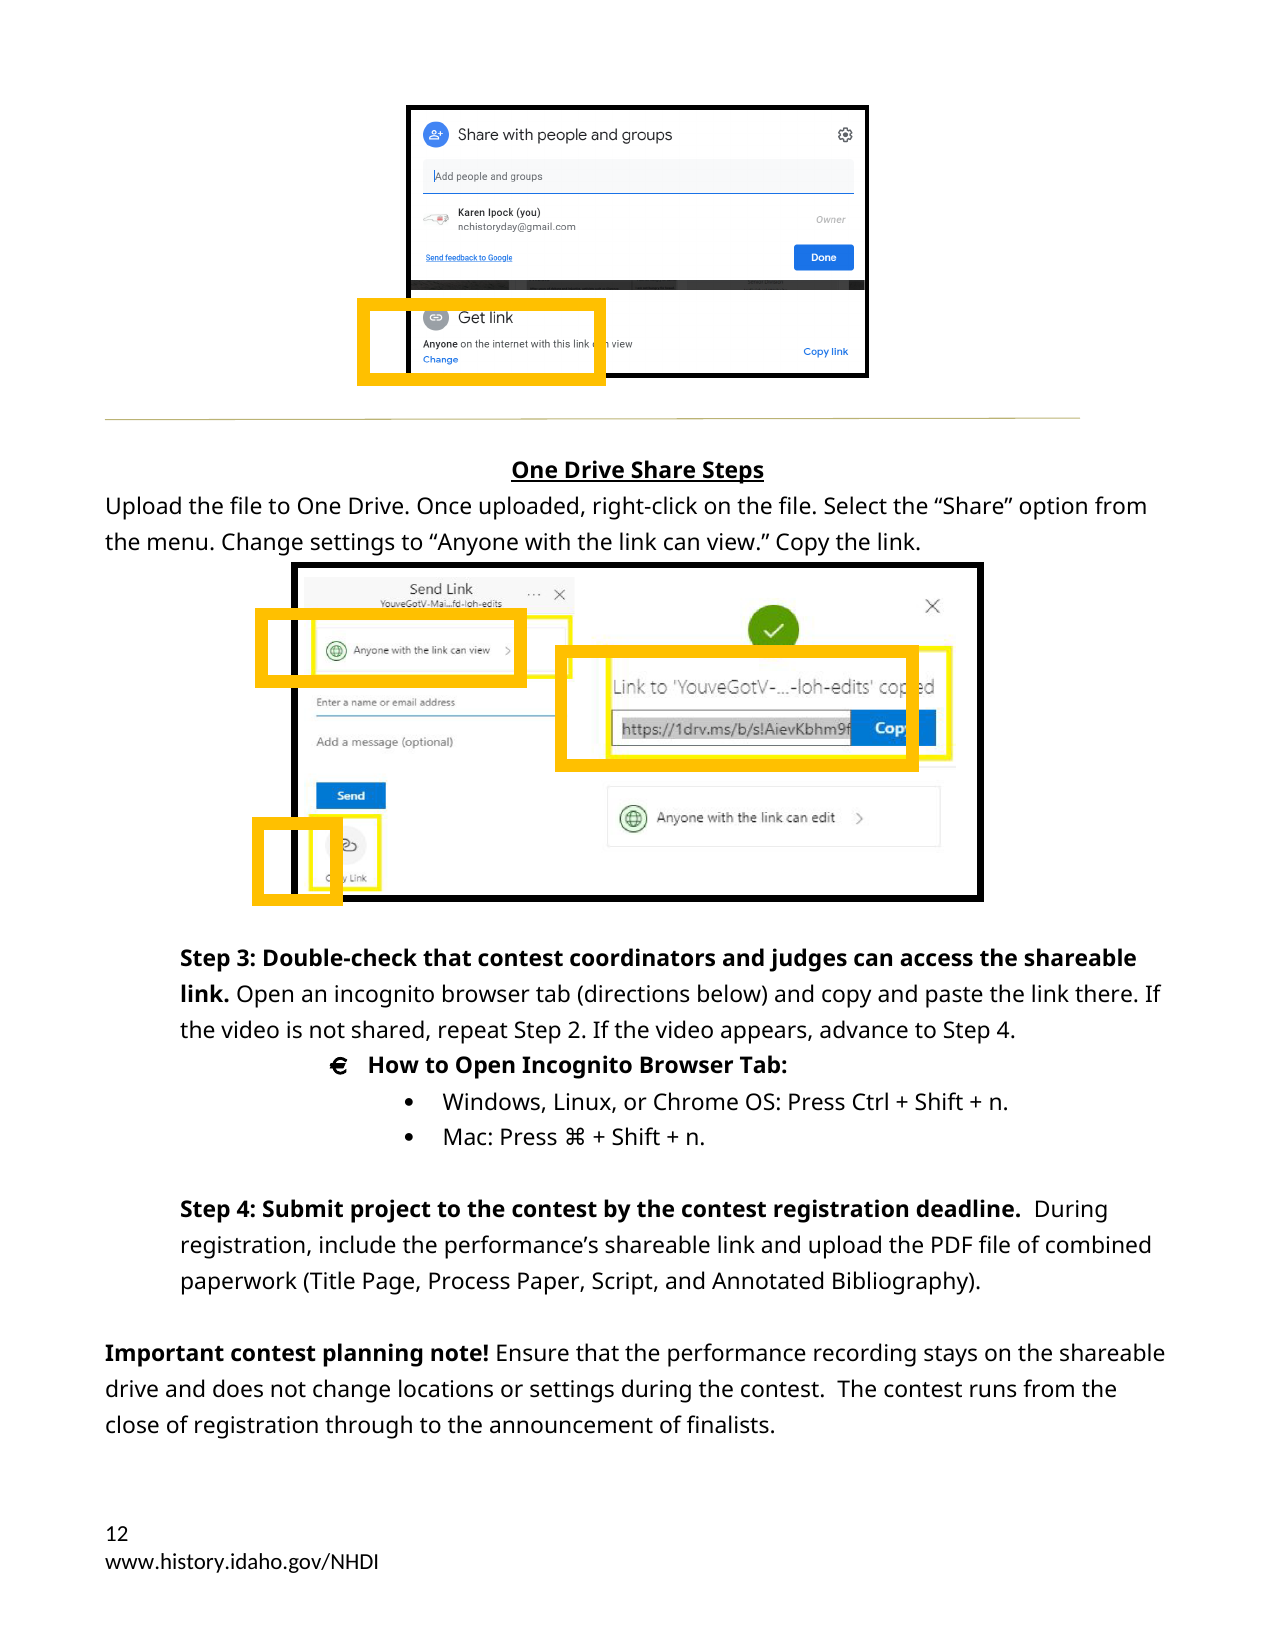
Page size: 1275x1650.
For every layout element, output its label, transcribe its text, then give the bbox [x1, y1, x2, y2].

text Step 3: Double-check that contest coordinators and judges can access the shareable link. Open an incognito browser tab (directions below) and copy and paste the link there. If the video is not shared, repeat Step 2. If the video appears, advance to Step 4. [180, 942, 1170, 1045]
list Mac: Press ⌘ + Shift + n. [405, 1121, 1170, 1153]
picture [411, 110, 865, 373]
picture [411, 311, 594, 373]
picture [298, 830, 330, 894]
picture [298, 620, 514, 675]
text One Drive Share Steps [105, 454, 1170, 485]
text Important contest planning note! Ensure that the performance recording stays on the shareable drive and does not change locations or settings during the contest. The contest runs from the close of registration through to the announcement of finalists. [105, 1337, 1170, 1440]
text Upload the file to One Drive. Once uploaded, right-click on the file. Select the “Share” option from the menu. Change settings to “Anyone with the link can view.” Copy the link. [105, 490, 1170, 557]
list How to Open Incognito Browser Tab: [330, 1049, 1170, 1081]
picture [298, 568, 977, 895]
text Step 4: Submit project to the contest by the contest registration deadline. During registration, include the performance’s shareable link and upload the PDF file of combined paperwork (Title Page, Process Paper, Script, and Annotated Bibliography). [180, 1193, 1170, 1296]
list Windows, Linux, or Chrome OS: Press Ctrl + Shift + n. [405, 1085, 1170, 1117]
